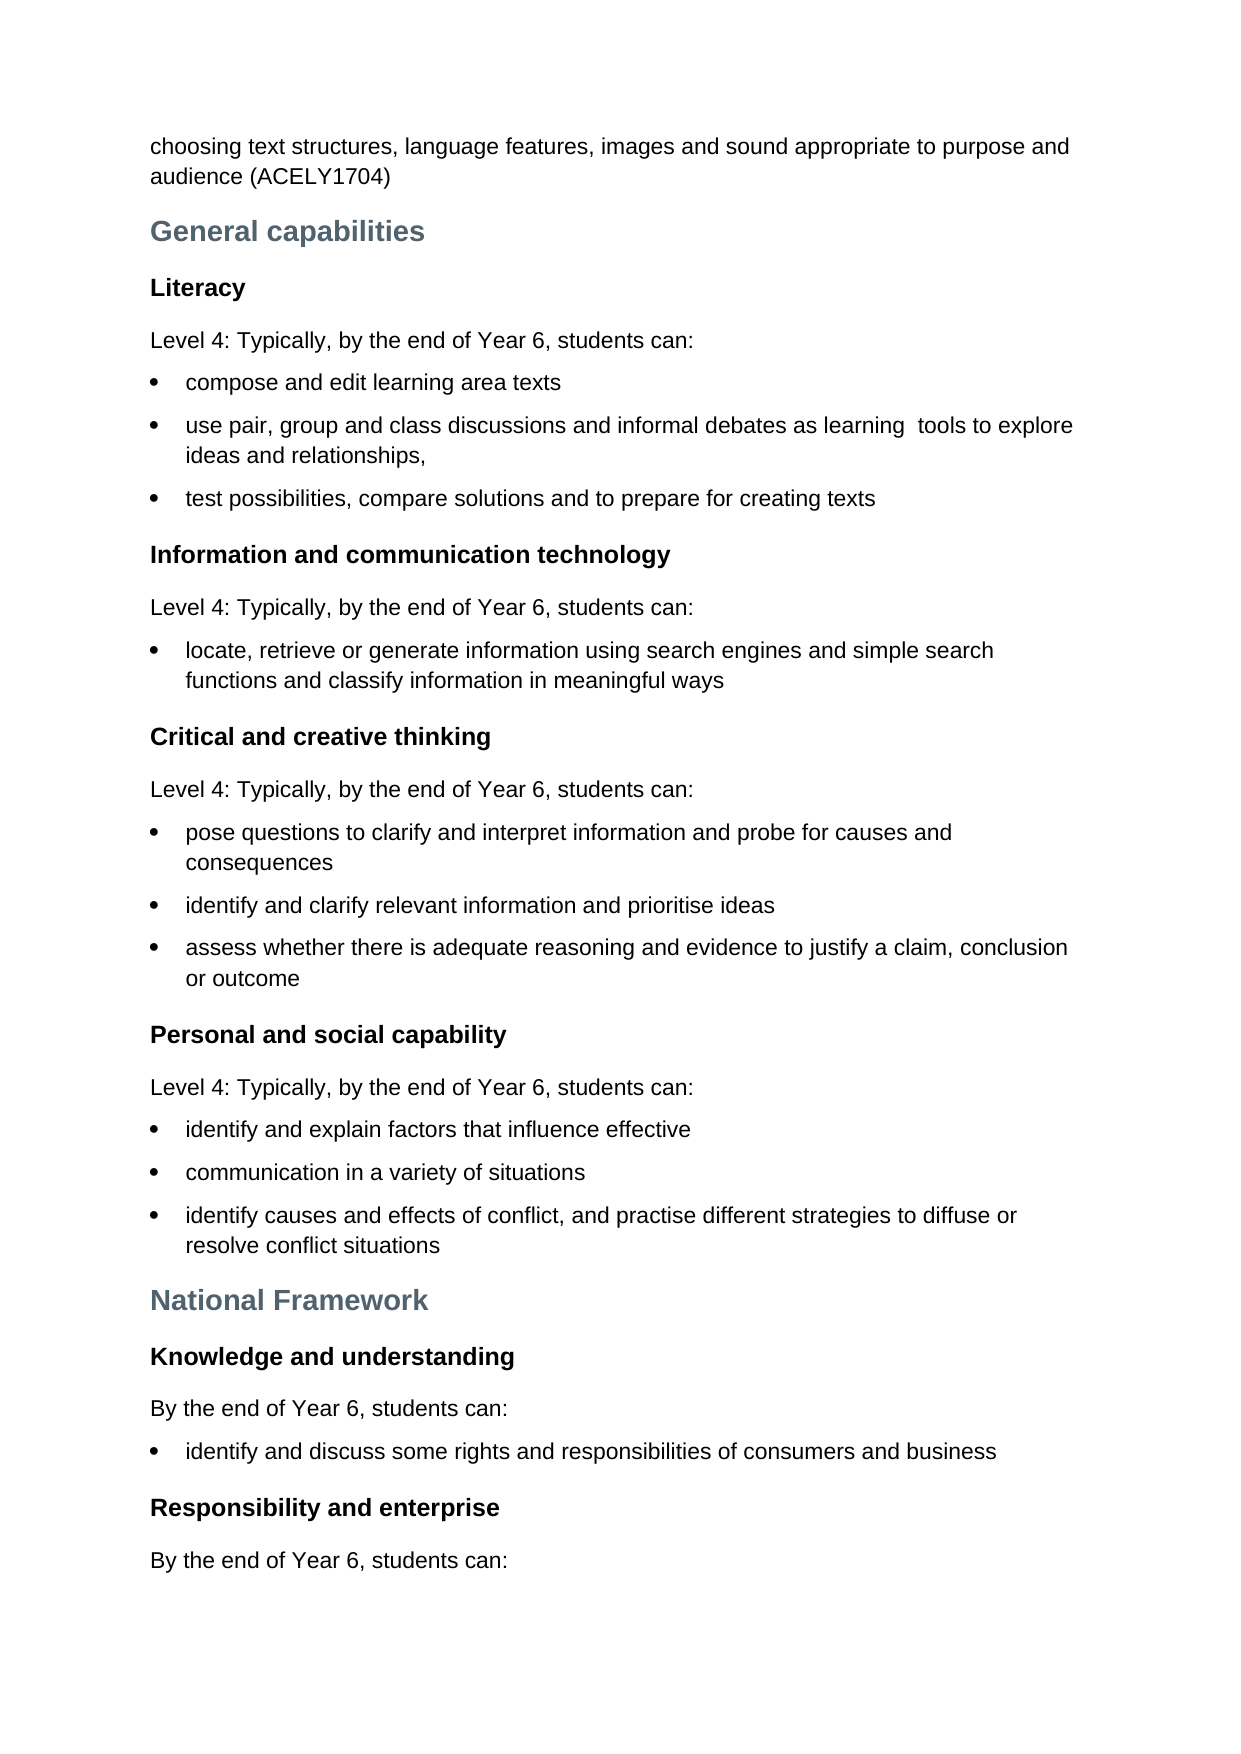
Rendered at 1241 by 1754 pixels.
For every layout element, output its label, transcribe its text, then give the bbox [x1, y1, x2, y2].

text Level 4: Typically, by the end of Year 6, students can: [150, 1073, 1090, 1100]
text communication in a variety of situations [150, 1159, 1090, 1185]
text identify and explain factors that influence effective [150, 1116, 1090, 1143]
text identify causes and effects of conflict, and practise different strategies to diffuse or resolve conflict situations [150, 1202, 1090, 1258]
text use pair, group and class discussions and informal debates as learning tools to explore ideas and relationships, [150, 412, 1090, 468]
text assess whether there is adequate reasoning and evidence to justify a claim, conclusion or outcome [150, 934, 1090, 991]
text Level 4: Typically, by the end of Year 6, students can: [150, 776, 1090, 802]
subtitle General capabilities [150, 214, 1090, 248]
subtitle Personal and social capability [150, 1020, 1090, 1048]
subtitle National Framework [150, 1283, 1090, 1316]
subtitle Information and communication technology [150, 540, 1090, 569]
text test possibilities, compare solutions and to prepare for creating texts [150, 485, 1090, 511]
text identify and discuss some rights and responsibilities of consumers and business [150, 1438, 1090, 1464]
subtitle Literacy [150, 273, 1090, 301]
text pose questions to clarify and interpret information and probe for causes and consequences [150, 819, 1090, 875]
subtitle Critical and creative thinking [150, 722, 1090, 751]
text identify and clarify relevant information and prioritise ideas [150, 892, 1090, 918]
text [150, 133, 1090, 189]
text locate, retrieve or generate information using search engines and simple search functions and classify information in meaningful ways [150, 637, 1090, 693]
text By the end of Year 6, students can: [150, 1547, 1090, 1573]
text Level 4: Typically, by the end of Year 6, students can: [150, 327, 1090, 353]
subtitle Responsibility and enterprise [150, 1493, 1090, 1522]
text By the end of Year 6, students can: [150, 1395, 1090, 1422]
text compose and edit learning area texts [150, 369, 1090, 396]
subtitle Knowledge and understanding [150, 1341, 1090, 1370]
text Level 4: Typically, by the end of Year 6, students can: [150, 594, 1090, 620]
